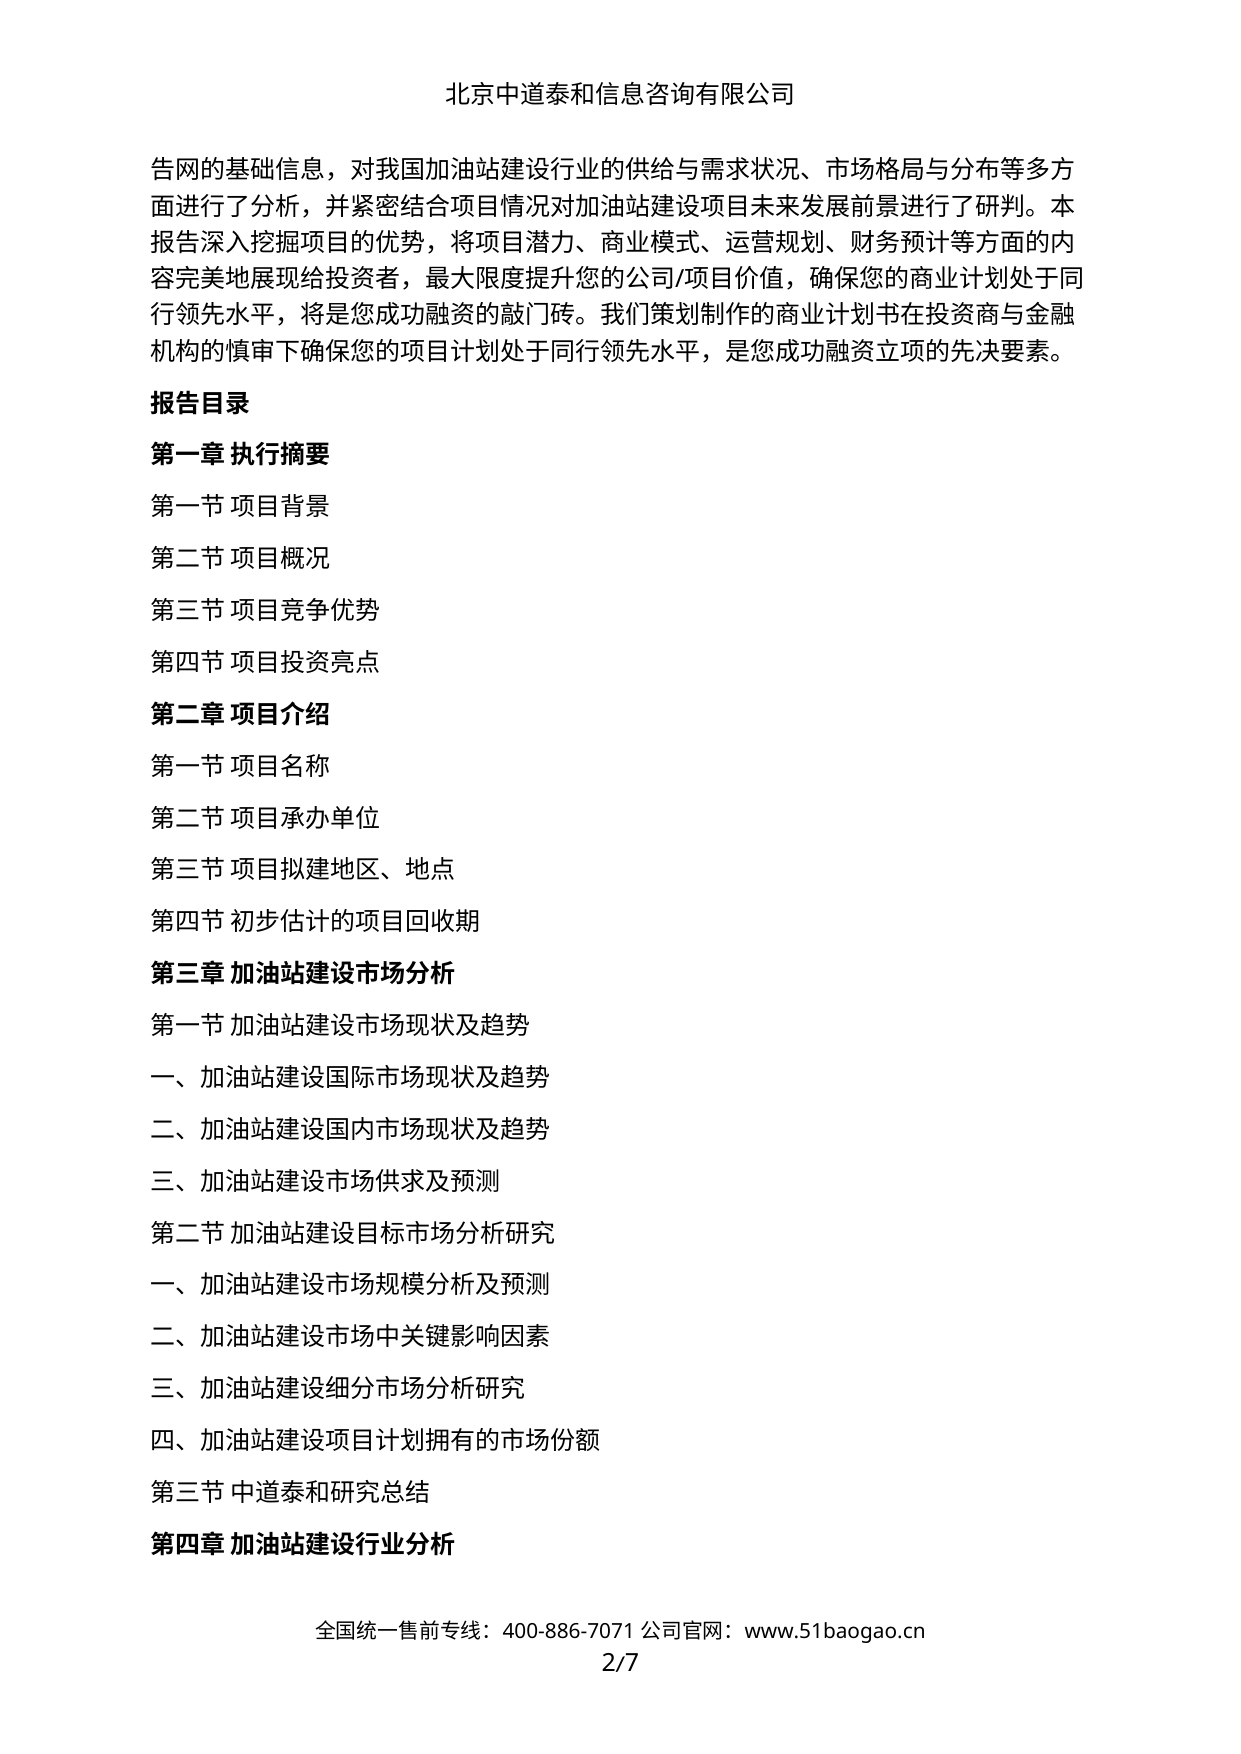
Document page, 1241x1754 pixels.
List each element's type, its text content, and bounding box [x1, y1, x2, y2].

text 四、加油站建设项目计划拥有的市场份额 [150, 1421, 1090, 1457]
text 第二节 项目承办单位 [150, 798, 1090, 834]
text 第四节 项目投资亮点 [150, 642, 1090, 679]
text 一、加油站建设国际市场现状及趋势 [150, 1057, 1090, 1094]
text 第一章 执行摘要 [150, 435, 1090, 471]
text 第一节 项目名称 [150, 746, 1090, 782]
text 三、加油站建设细分市场分析研究 [150, 1369, 1090, 1405]
text 第四章 加油站建设行业分析 [150, 1524, 1090, 1561]
text 报告目录 [150, 383, 1090, 419]
text 一、加油站建设市场规模分析及预测 [150, 1265, 1090, 1301]
text 第三章 加油站建设市场分析 [150, 954, 1090, 990]
text 第一节 项目背景 [150, 487, 1090, 523]
text 第四节 初步估计的项目回收期 [150, 902, 1090, 938]
text 第二节 加油站建设目标市场分析研究 [150, 1213, 1090, 1249]
text 第三节 项目拟建地区、地点 [150, 850, 1090, 886]
text 第一节 加油站建设市场现状及趋势 [150, 1006, 1090, 1042]
text 三、加油站建设市场供求及预测 [150, 1161, 1090, 1197]
text 二、加油站建设国内市场现状及趋势 [150, 1109, 1090, 1146]
text 第三节 中道泰和研究总结 [150, 1472, 1090, 1509]
text 第三节 项目竞争优势 [150, 591, 1090, 627]
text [150, 150, 1090, 367]
text 二、加油站建设市场中关键影响因素 [150, 1317, 1090, 1353]
text 第二章 项目介绍 [150, 694, 1090, 731]
text 第二节 项目概况 [150, 539, 1090, 575]
